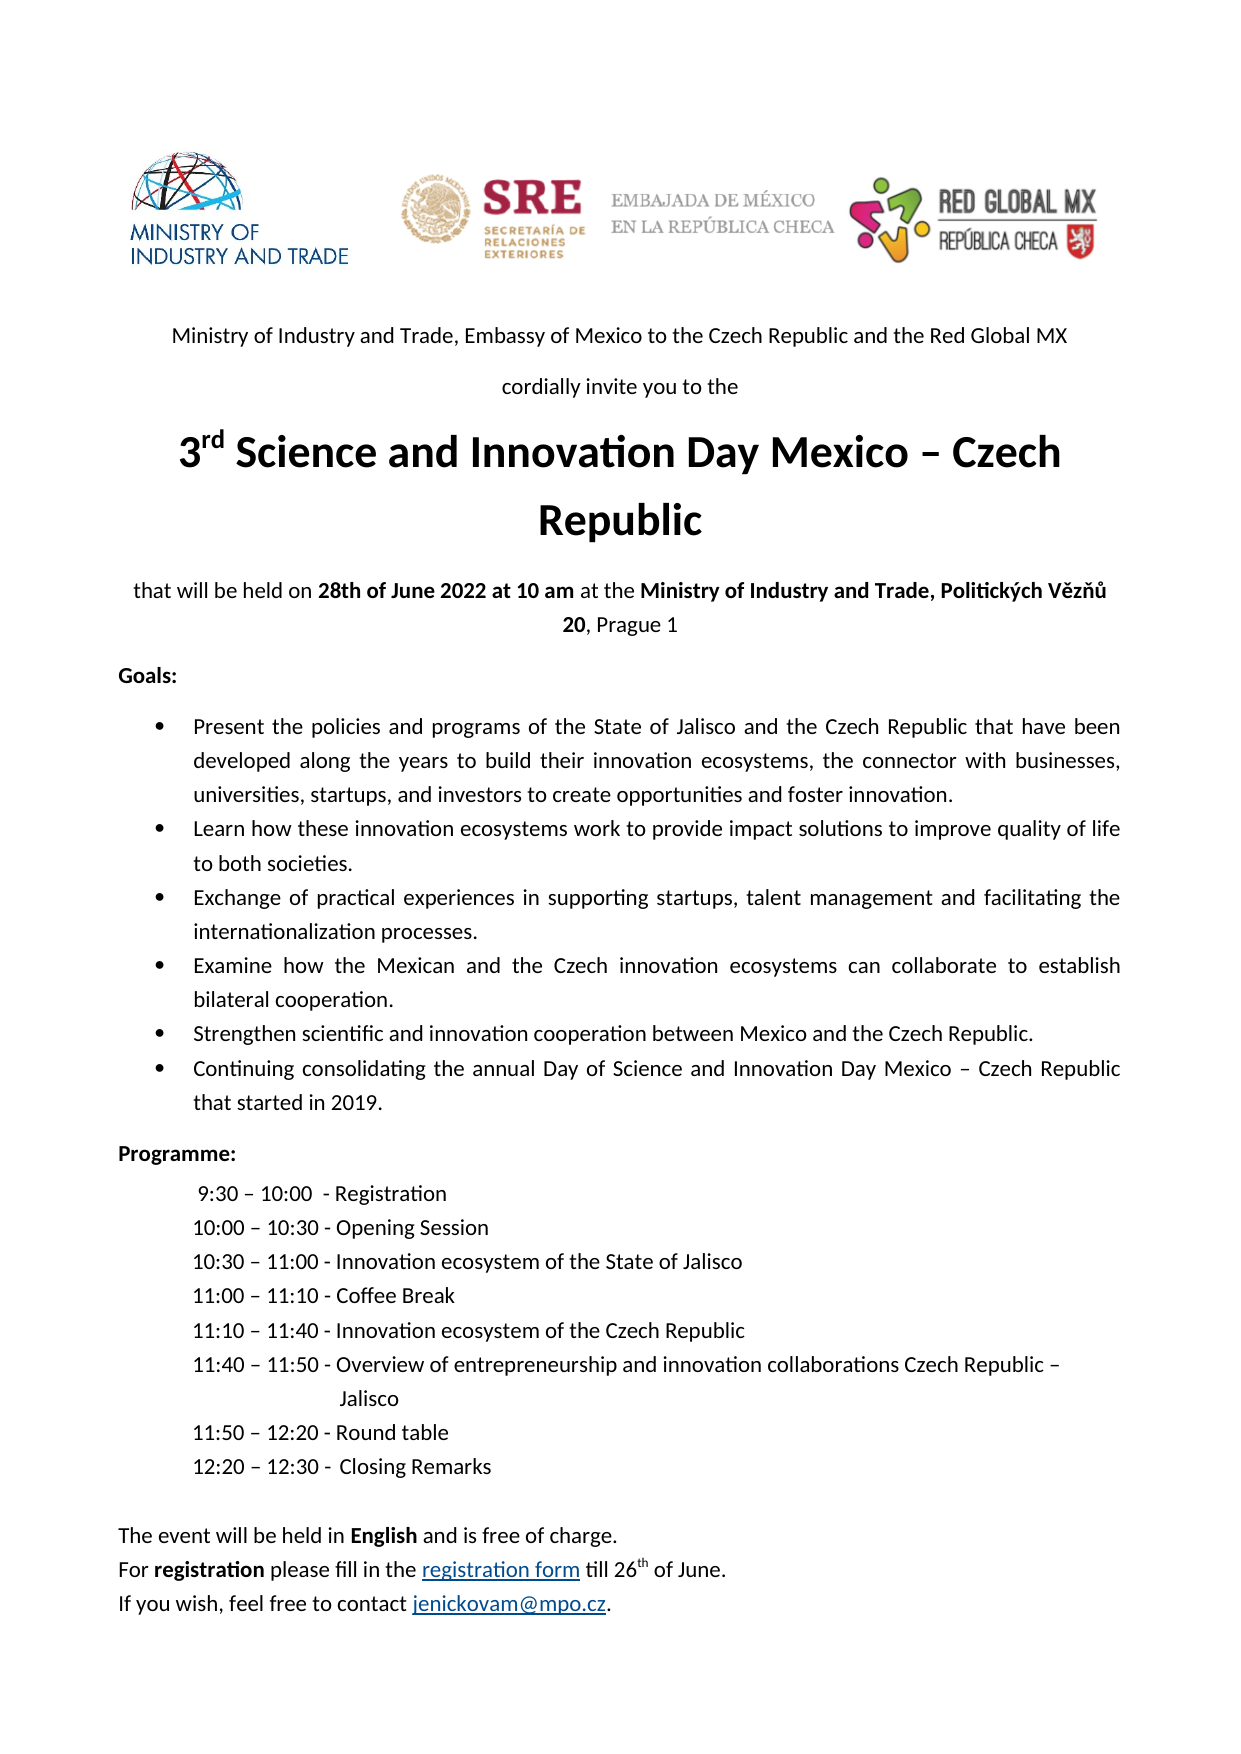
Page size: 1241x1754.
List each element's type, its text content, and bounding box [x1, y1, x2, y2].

picture [401, 117, 1123, 299]
text 12:20 – 12:30 - Closing Remarks [118, 1452, 1122, 1481]
text that will be held on 28th of June 2022 at 10 am at the Ministry of Industry and Trade, Politických Vězňů 20, Prague 1 [118, 576, 1122, 638]
text 10:30 – 11:00 - Innovation ecosystem of the State of Jalisco [118, 1247, 1122, 1276]
text The event will be held in English and is free of charge. [118, 1521, 1122, 1549]
text 9:30 – 10:00 - Registration [118, 1179, 1122, 1207]
list Strengthen scientific and innovation cooperation between Mexico and the Czech Republic. [156, 1019, 1122, 1048]
list Examine how the Mexican and the Czech innovation ecosystems can collaborate to establish bilateral cooperation. [156, 951, 1122, 1013]
text 11:00 – 11:10 - Coffee Break [118, 1282, 1122, 1310]
text 11:10 – 11:40 - Innovation ecosystem of the Czech Republic [118, 1316, 1122, 1344]
list Continuing consolidating the annual Day of Science and Innovation Day Mexico – Czech Republic that started in 2019. [156, 1054, 1122, 1116]
list Learn how these innovation ecosystems work to provide impact solutions to improve quality of life to both societies. [156, 814, 1122, 877]
list Present the policies and programs of the State of Jalisco and the Czech Republic that have been developed along the years to build their innovation ecosystems, the connector with businesses, universities, startups, and investors to create opportunities and foster innovation. [156, 712, 1122, 808]
picture [118, 137, 361, 277]
text If you wish, feel free to contact jenickovam@mpo.cz. [118, 1589, 1122, 1617]
text Goals: [118, 661, 1122, 689]
text 3rd Science and Innovation Day Mexico – Czech Republic [118, 423, 1122, 547]
text 11:40 – 11:50 - Overview of entrepreneurship and innovation collaborations Czech Republic – [118, 1350, 1122, 1378]
text For registration please fill in the registration form till 26th of June. [118, 1555, 1122, 1583]
text 11:50 – 12:20 - Round table [118, 1418, 1122, 1446]
text Jalisco [266, 1384, 1122, 1412]
text Programme: [118, 1139, 1122, 1167]
text cordially invite you to the [118, 372, 1122, 400]
list Exchange of practical experiences in supporting startups, talent management and facilitating the internationalization processes. [156, 883, 1122, 945]
text 10:00 – 10:30 - Opening Session [118, 1213, 1122, 1241]
text Ministry of Industry and Trade, Embassy of Mexico to the Czech Republic and the Red Global MX [118, 321, 1122, 349]
